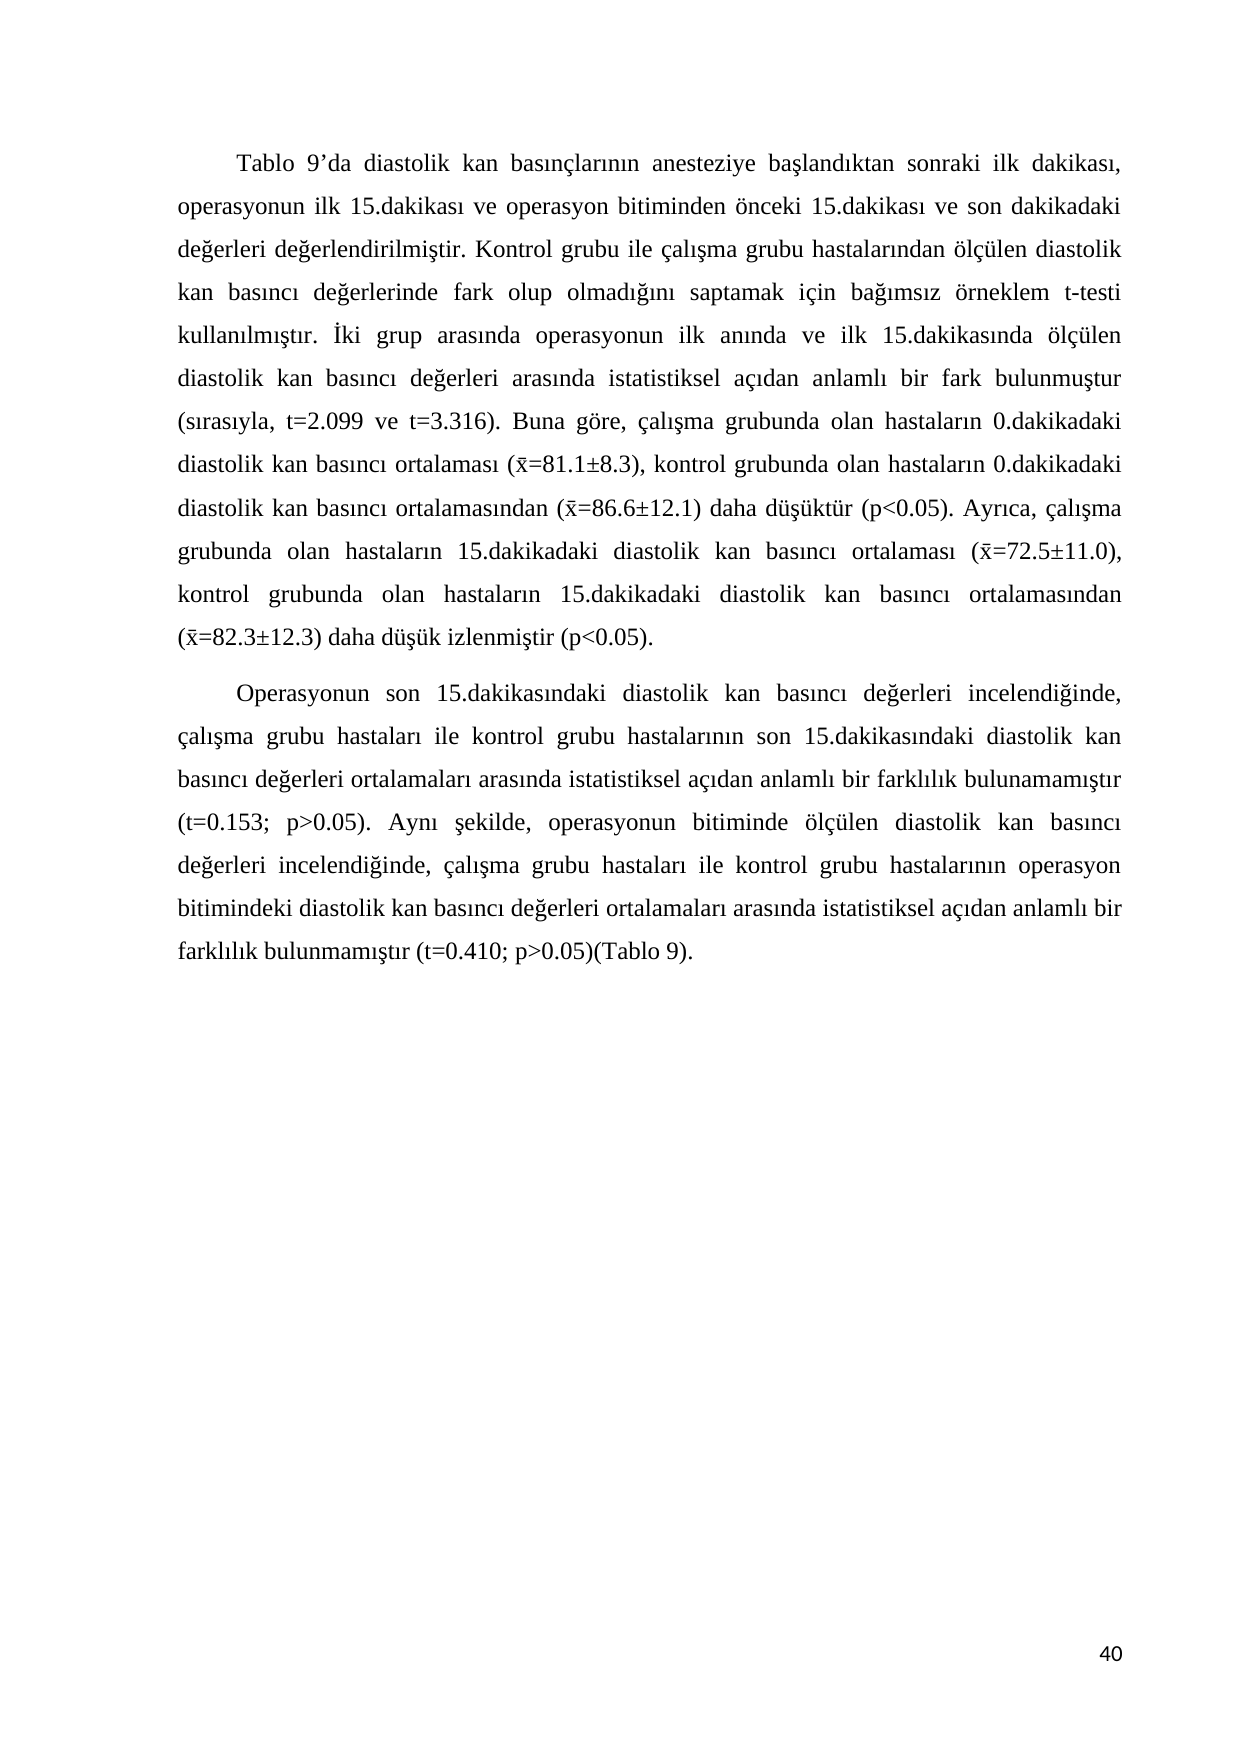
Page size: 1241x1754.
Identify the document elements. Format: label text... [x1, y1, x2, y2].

text Operasyonun son 15.dakikasındaki diastolik kan basıncı değerleri incelendiğinde, çalışma grubu hastaları ile kontrol grubu hastalarının son 15.dakikasındaki diastolik kan basıncı değerleri ortalamaları arasında istatistiksel açıdan anlamlı bir farklılık bulunamamıştır (t=0.153; p>0.05). Aynı şekilde, operasyonun bitiminde ölçülen diastolik kan basıncı değerleri incelendiğinde, çalışma grubu hastaları ile kontrol grubu hastalarının operasyon bitimindeki diastolik kan basıncı değerleri ortalamaları arasında istatistiksel açıdan anlamlı bir farklılık bulunmamıştır (t=0.410; p>0.05)(Tablo 9). [177, 678, 1122, 965]
text Tablo 9’da diastolik kan basınçlarının anesteziye başlandıktan sonraki ilk dakikası, operasyonun ilk 15.dakikası ve operasyon bitiminden önceki 15.dakikası ve son dakikadaki değerleri değerlendirilmiştir. Kontrol grubu ile çalışma grubu hastalarından ölçülen diastolik kan basıncı değerlerinde fark olup olmadığını saptamak için bağımsız örneklem t-testi kullanılmıştır. İki grup arasında operasyonun ilk anında ve ilk 15.dakikasında ölçülen diastolik kan basıncı değerleri arasında istatistiksel açıdan anlamlı bir fark bulunmuştur (sırasıyla, t=2.099 ve t=3.316). Buna göre, çalışma grubunda olan hastaların 0.dakikadaki diastolik kan basıncı ortalaması (x̄=81.1±8.3), kontrol grubunda olan hastaların 0.dakikadaki diastolik kan basıncı ortalamasından (x̄=86.6±12.1) daha düşüktür (p<0.05). Ayrıca, çalışma grubunda olan hastaların 15.dakikadaki diastolik kan basıncı ortalaması (x̄=72.5±11.0), kontrol grubunda olan hastaların 15.dakikadaki diastolik kan basıncı ortalamasından (x̄=82.3±12.3) daha düşük izlenmiştir (p<0.05). [177, 148, 1122, 651]
